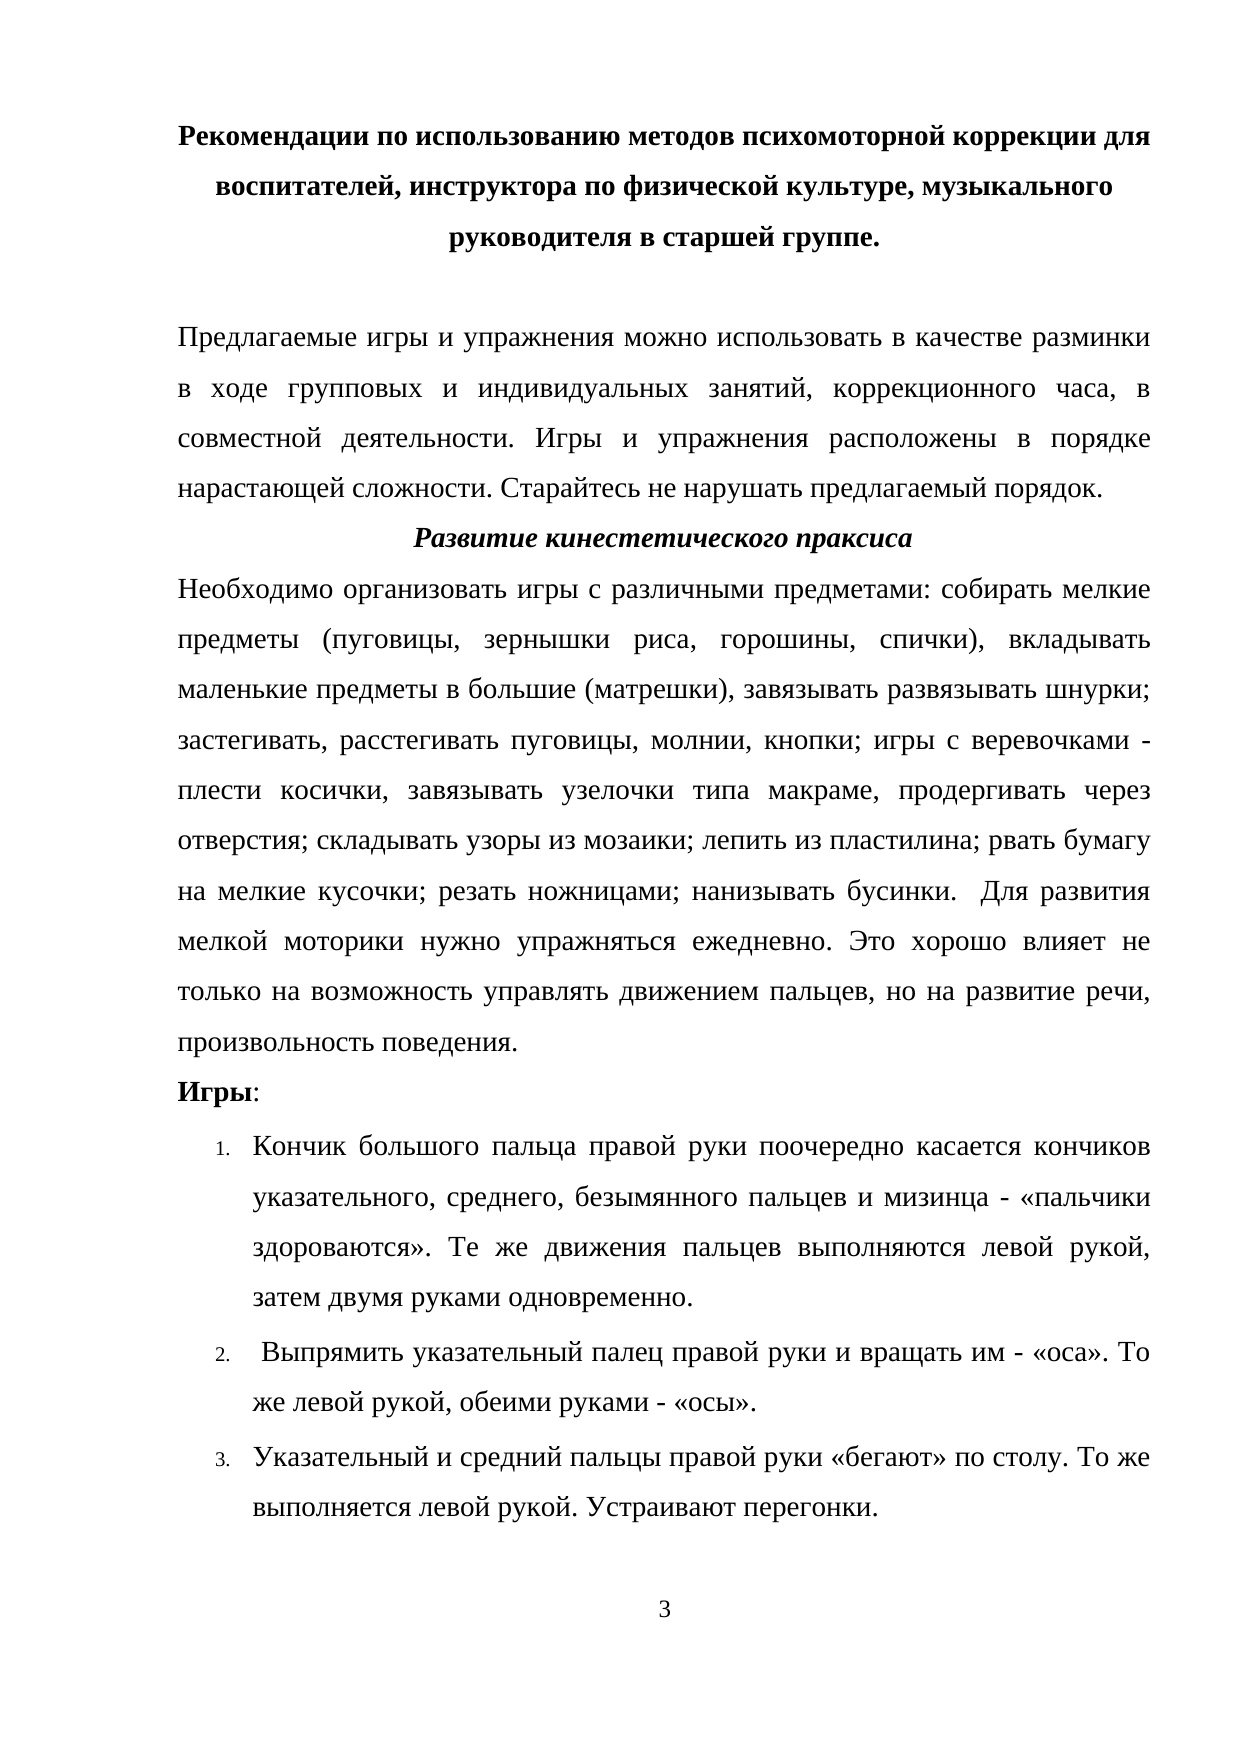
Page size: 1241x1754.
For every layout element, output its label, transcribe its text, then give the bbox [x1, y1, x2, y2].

text Игры: [177, 1074, 1152, 1108]
text Предлагаемые игры и упражнения можно использовать в качестве разминки в ходе групповых и индивидуальных занятий, коррекционного часа, в совместной деятельности. Игры и упражнения расположены в порядке нарастающей сложности. Старайтесь не нарушать предлагаемый порядок. [177, 319, 1152, 504]
text Рекомендации по использованию методов психомоторной коррекции для воспитателей, инструктора по физической культуре, музыкального руководителя в старшей группе. [177, 118, 1152, 252]
text Развитие кинестетического праксиса [177, 521, 1152, 554]
text Необходимо организовать игры с различными предметами: собирать мелкие предметы (пуговицы, зернышки риса, горошины, спички), вкладывать маленькие предметы в большие (матрешки), завязывать развязывать шнурки; застегивать, расстегивать пуговицы, молнии, кнопки; игры с веревочками - плести косички, завязывать узелочки типа макраме, продергивать через отверстия; складывать узоры из мозаики; лепить из пластилина; рвать бумагу на мелкие кусочки; резать ножницами; нанизывать бусинки. Для развития мелкой моторики нужно упражняться ежедневно. Это хорошо влияет не только на возможность управлять движением пальцев, но на развитие речи, произвольность поведения. [177, 571, 1152, 1057]
list Выпрямить указательный палец правой руки и вращать им - «оса». То же левой рукой, обеими руками - «осы». [215, 1334, 1152, 1418]
list Указательный и средний пальцы правой руки «бегают» по столу. То же выполняется левой рукой. Устраивают перегонки. [215, 1439, 1152, 1523]
list Кончик большого пальца правой руки поочередно касается кончиков указательного, среднего, безымянного пальцев и мизинца - «пальчики здороваются». Те же движения пальцев выполняются левой рукой, затем двумя руками одновременно. [215, 1128, 1152, 1313]
